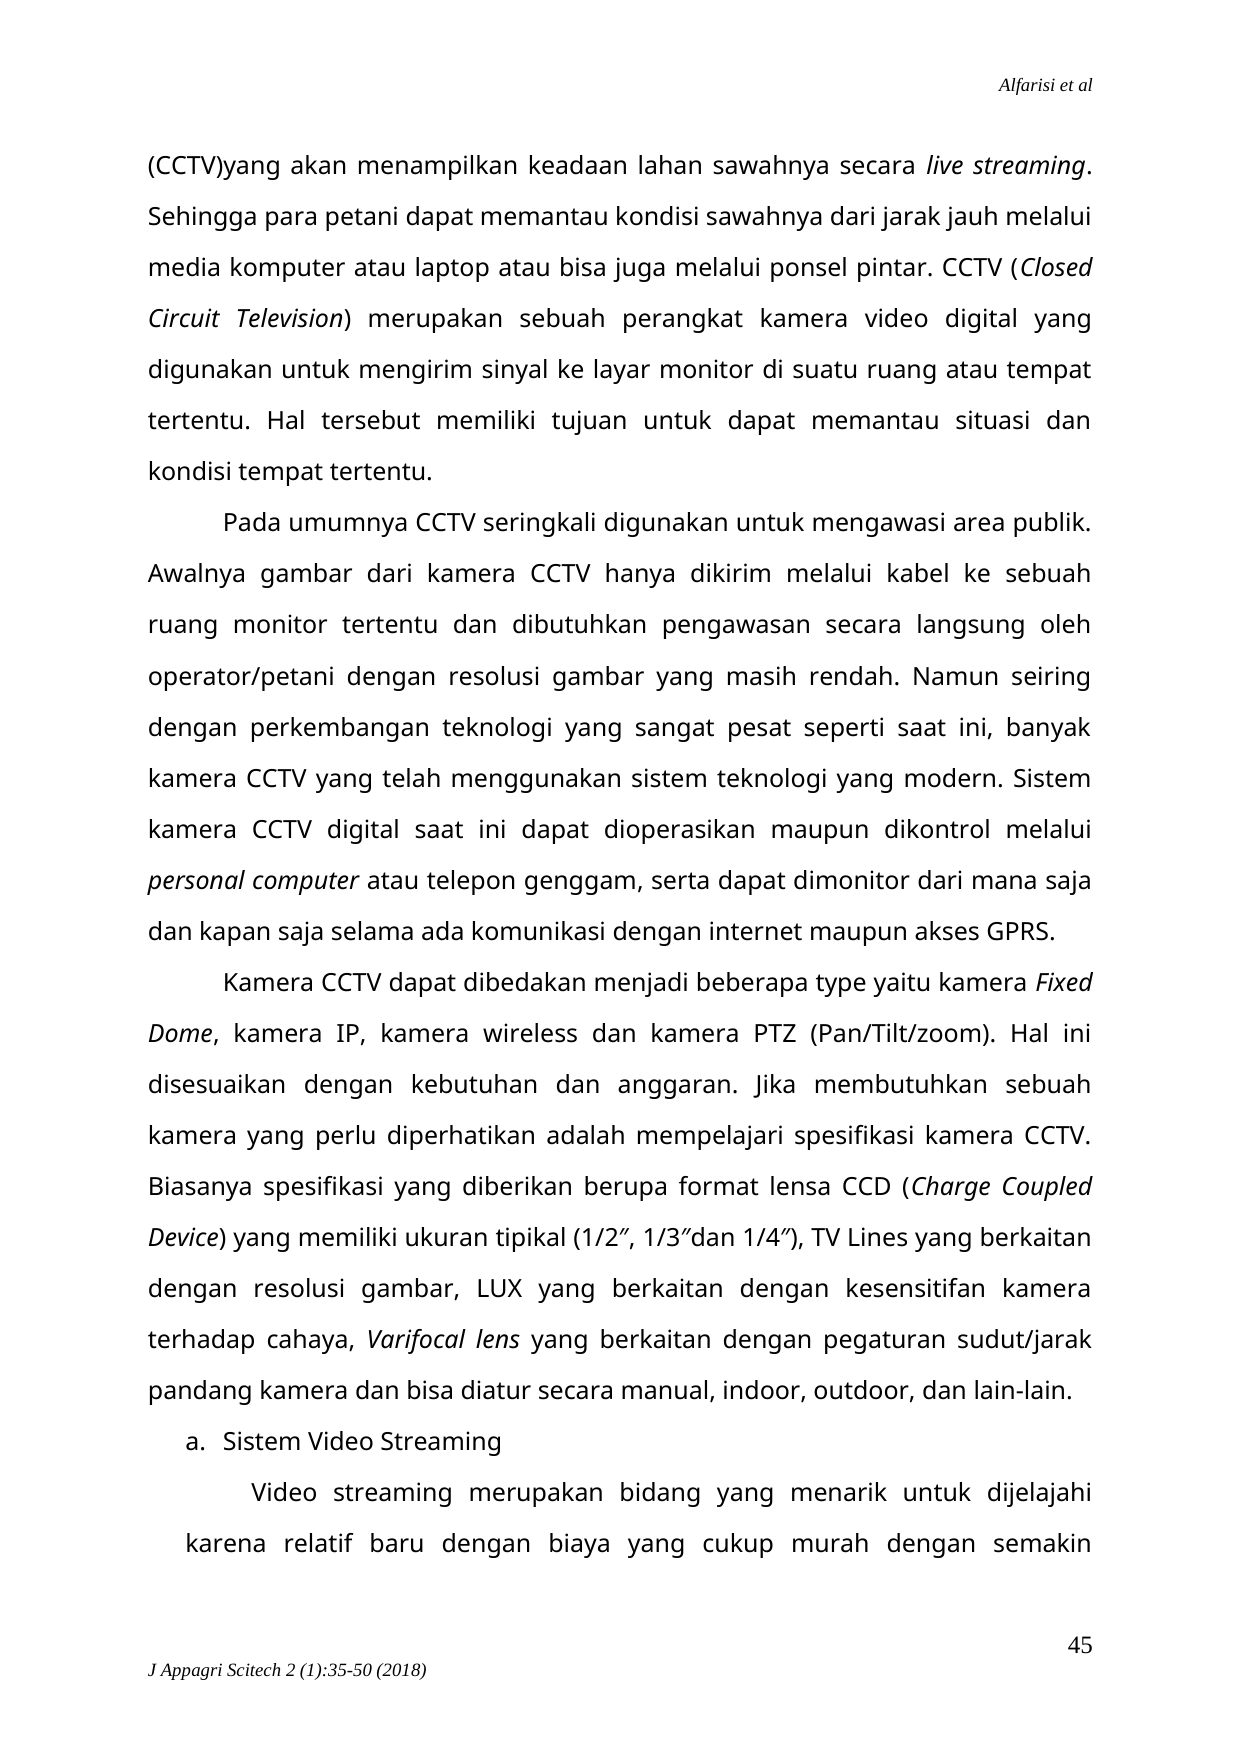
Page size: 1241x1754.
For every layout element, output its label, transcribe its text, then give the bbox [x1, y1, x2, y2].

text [148, 148, 1092, 488]
text Kamera CCTV dapat dibedakan menjadi beberapa type yaitu kamera Fixed Dome, kamera IP, kamera wireless dan kamera PTZ (Pan/Tilt/zoom). Hal ini disesuaikan dengan kebutuhan dan anggaran. Jika membutuhkan sebuah kamera yang perlu diperhatikan adalah mempelajari spesifikasi kamera CCTV. Biasanya spesifikasi yang diberikan berupa format lensa CCD (Charge Coupled Device) yang memiliki ukuran tipikal (1/2″, 1/3″dan 1/4″), TV Lines yang berkaitan dengan resolusi gambar, LUX yang berkaitan dengan kesensitifan kamera terhadap cahaya, Varifocal lens yang berkaitan dengan pegaturan sudut/jarak pandang kamera dan bisa diatur secara manual, indoor, outdoor, dan lain-lain. [148, 964, 1092, 1407]
text Pada umumnya CCTV seringkali digunakan untuk mengawasi area publik. Awalnya gambar dari kamera CCTV hanya dikirim melalui kabel ke sebuah ruang monitor tertentu dan dibutuhkan pengawasan secara langsung oleh operator/petani dengan resolusi gambar yang masih rendah. Namun seiring dengan perkembangan teknologi yang sangat pesat seperti saat ini, banyak kamera CCTV yang telah menggunakan sistem teknologi yang modern. Sistem kamera CCTV digital saat ini dapat dioperasikan maupun dikontrol melalui personal computer atau telepon genggam, serta dapat dimonitor dari mana saja dan kapan saja selama ada komunikasi dengan internet maupun akses GPRS. [148, 505, 1092, 947]
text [185, 1475, 1092, 1560]
list Sistem Video Streaming [185, 1424, 1092, 1458]
